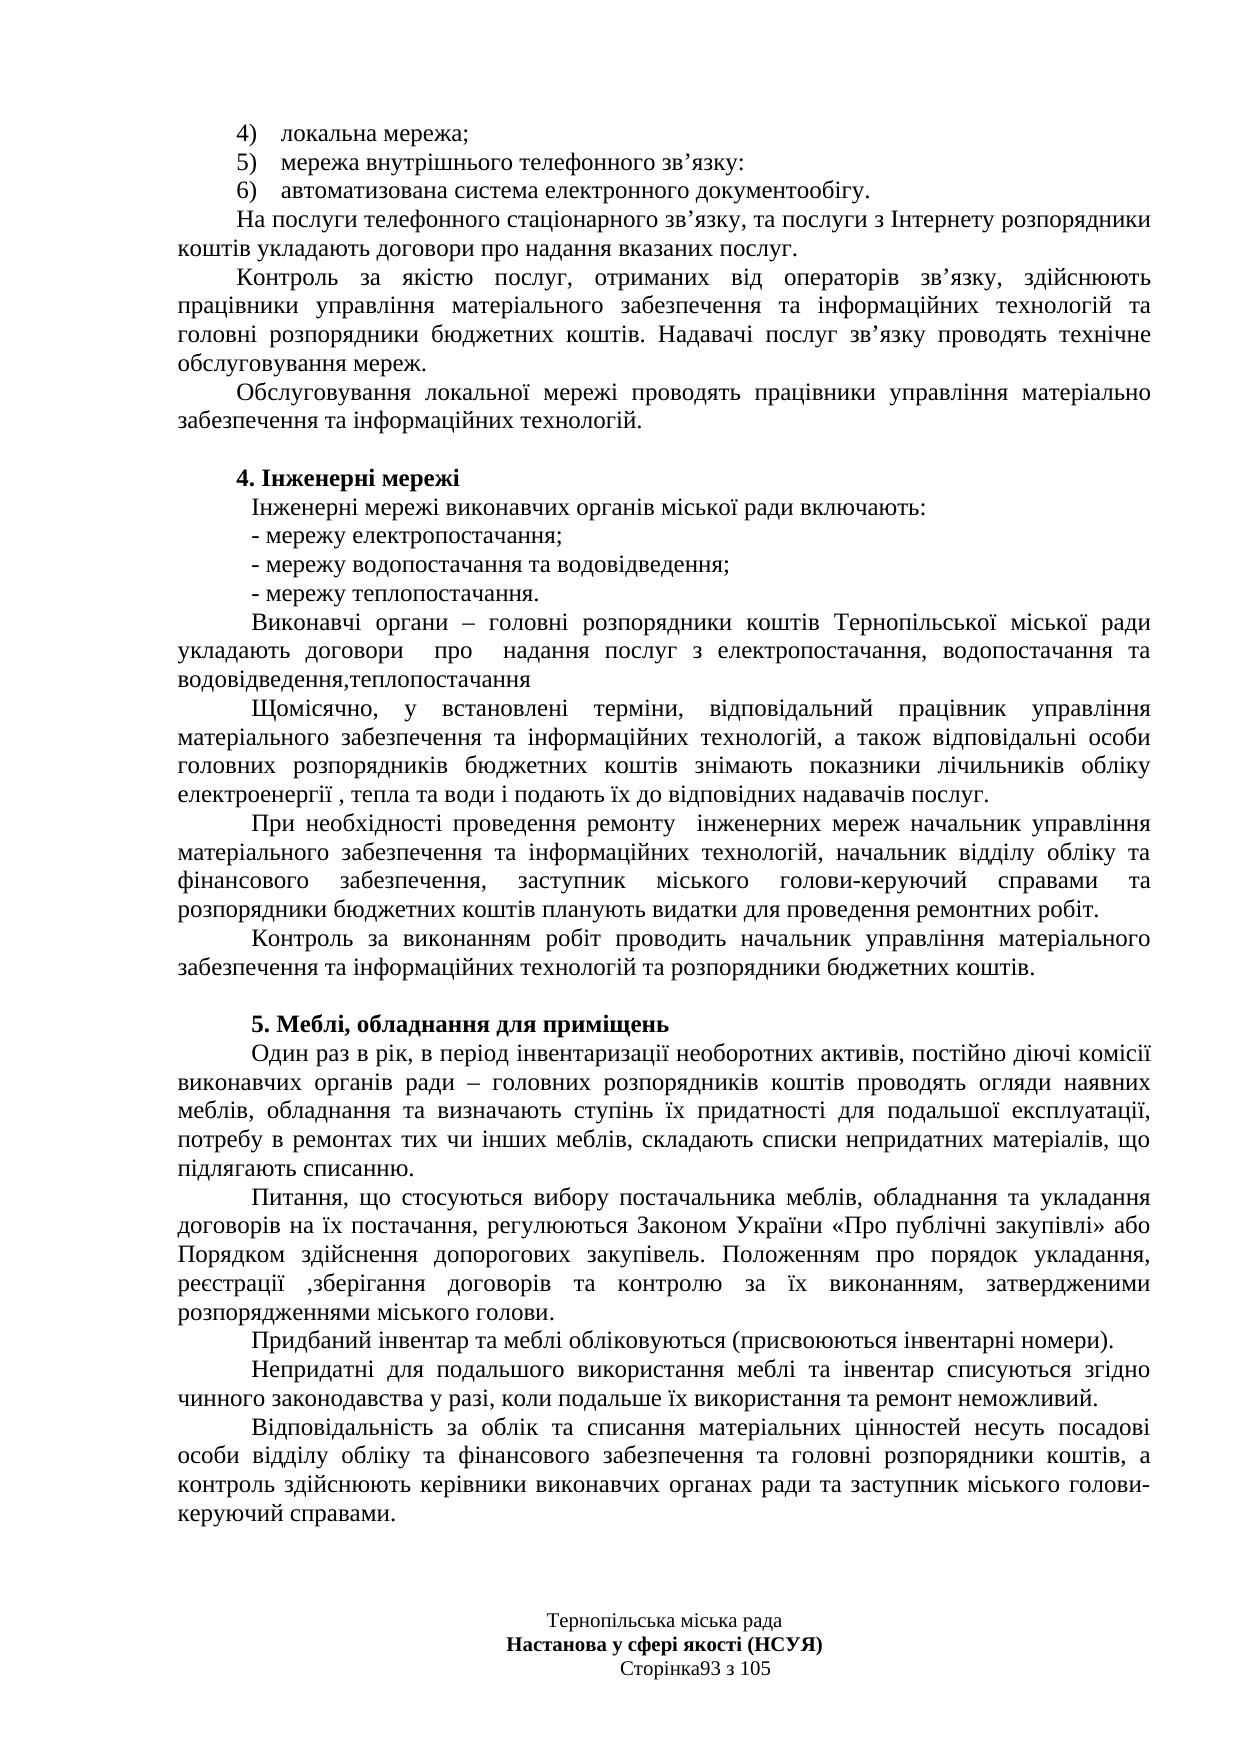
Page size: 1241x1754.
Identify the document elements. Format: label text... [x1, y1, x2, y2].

list локальна мережа; [236, 118, 1152, 147]
text Контроль за виконанням робіт проводить начальник управління матеріального забезпечення та інформаційних технологій та розпорядники бюджетних коштів. [177, 923, 1152, 981]
text Питання, що стосуються вибору постачальника меблів, обладнання та укладання договорів на їх постачання, регулюються Законом України «Про публічні закупівлі» або Порядком здійснення допорогових закупівель. Положенням про порядок укладання, реєстрації ,зберігання договорів та контролю за їх виконанням, затвердженими розпорядженнями міського голови. [177, 1182, 1152, 1326]
text 4. Інженерні мережі [177, 463, 1152, 492]
text Контроль за якістю послуг, отриманих від операторів зв’язку, здійснюють працівники управління матеріального забезпечення та інформаційних технологій та головні розпорядники бюджетних коштів. Надавачі послуг зв’язку проводять технічне обслуговування мереж. [177, 262, 1152, 377]
list мережа внутрішнього телефонного зв’язку: [236, 147, 1152, 176]
text Непридатні для подальшого використання меблі та інвентар списуються згідно чинного законодавства у разі, коли подальше їх використання та ремонт неможливий. [177, 1354, 1152, 1412]
text При необхідності проведення ремонту інженерних мереж начальник управління матеріального забезпечення та інформаційних технологій, начальник відділу обліку та фінансового забезпечення, заступник міського голови-керуючий справами та розпорядники бюджетних коштів планують видатки для проведення ремонтних робіт. [177, 808, 1152, 923]
text Один раз в рік, в період інвентаризації необоротних активів, постійно діючі комісії виконавчих органів ради – головних розпорядників коштів проводять огляди наявних меблів, обладнання та визначають ступінь їх придатності для подальшої експлуатації, потребу в ремонтах тих чи інших меблів, складають списки непридатних матеріалів, що підлягають списанню. [177, 1038, 1152, 1182]
text - мережу електропостачання; [251, 521, 1152, 549]
text Відповідальність за облік та списання матеріальних цінностей несуть посадові особи відділу обліку та фінансового забезпечення та головні розпорядники коштів, а контроль здійснюють керівники виконавчих органах ради та заступник міського голови-керуючий справами. [177, 1412, 1152, 1527]
text На послуги телефонного стаціонарного зв’язку, та послуги з Інтернету розпорядники коштів укладають договори про надання вказаних послуг. [177, 204, 1152, 262]
text - мережу теплопостачання. [251, 578, 1152, 607]
list автоматизована система електронного документообігу. [236, 176, 1152, 204]
text Придбаний інвентар та меблі обліковуються (присвоюються інвентарні номери). [177, 1326, 1152, 1354]
text Виконавчі органи – головні розпорядники коштів Тернопільської міської ради укладають договори про надання послуг з електропостачання, водопостачання та водовідведення,теплопостачання [177, 607, 1152, 693]
text Щомісячно, у встановлені терміни, відповідальний працівник управління матеріального забезпечення та інформаційних технологій, а також відповідальні особи головних розпорядників бюджетних коштів знімають показники лічильників обліку електроенергії , тепла та води і подають їх до відповідних надавачів послуг. [177, 693, 1152, 808]
text Обслуговування локальної мережі проводять працівники управління матеріально забезпечення та інформаційних технологій. [177, 377, 1152, 434]
text - мережу водопостачання та водовідведення; [251, 549, 1152, 578]
text Інженерні мережі виконавчих органів міської ради включають: [177, 492, 1152, 521]
text 5. Меблі, обладнання для приміщень [177, 1009, 1152, 1038]
